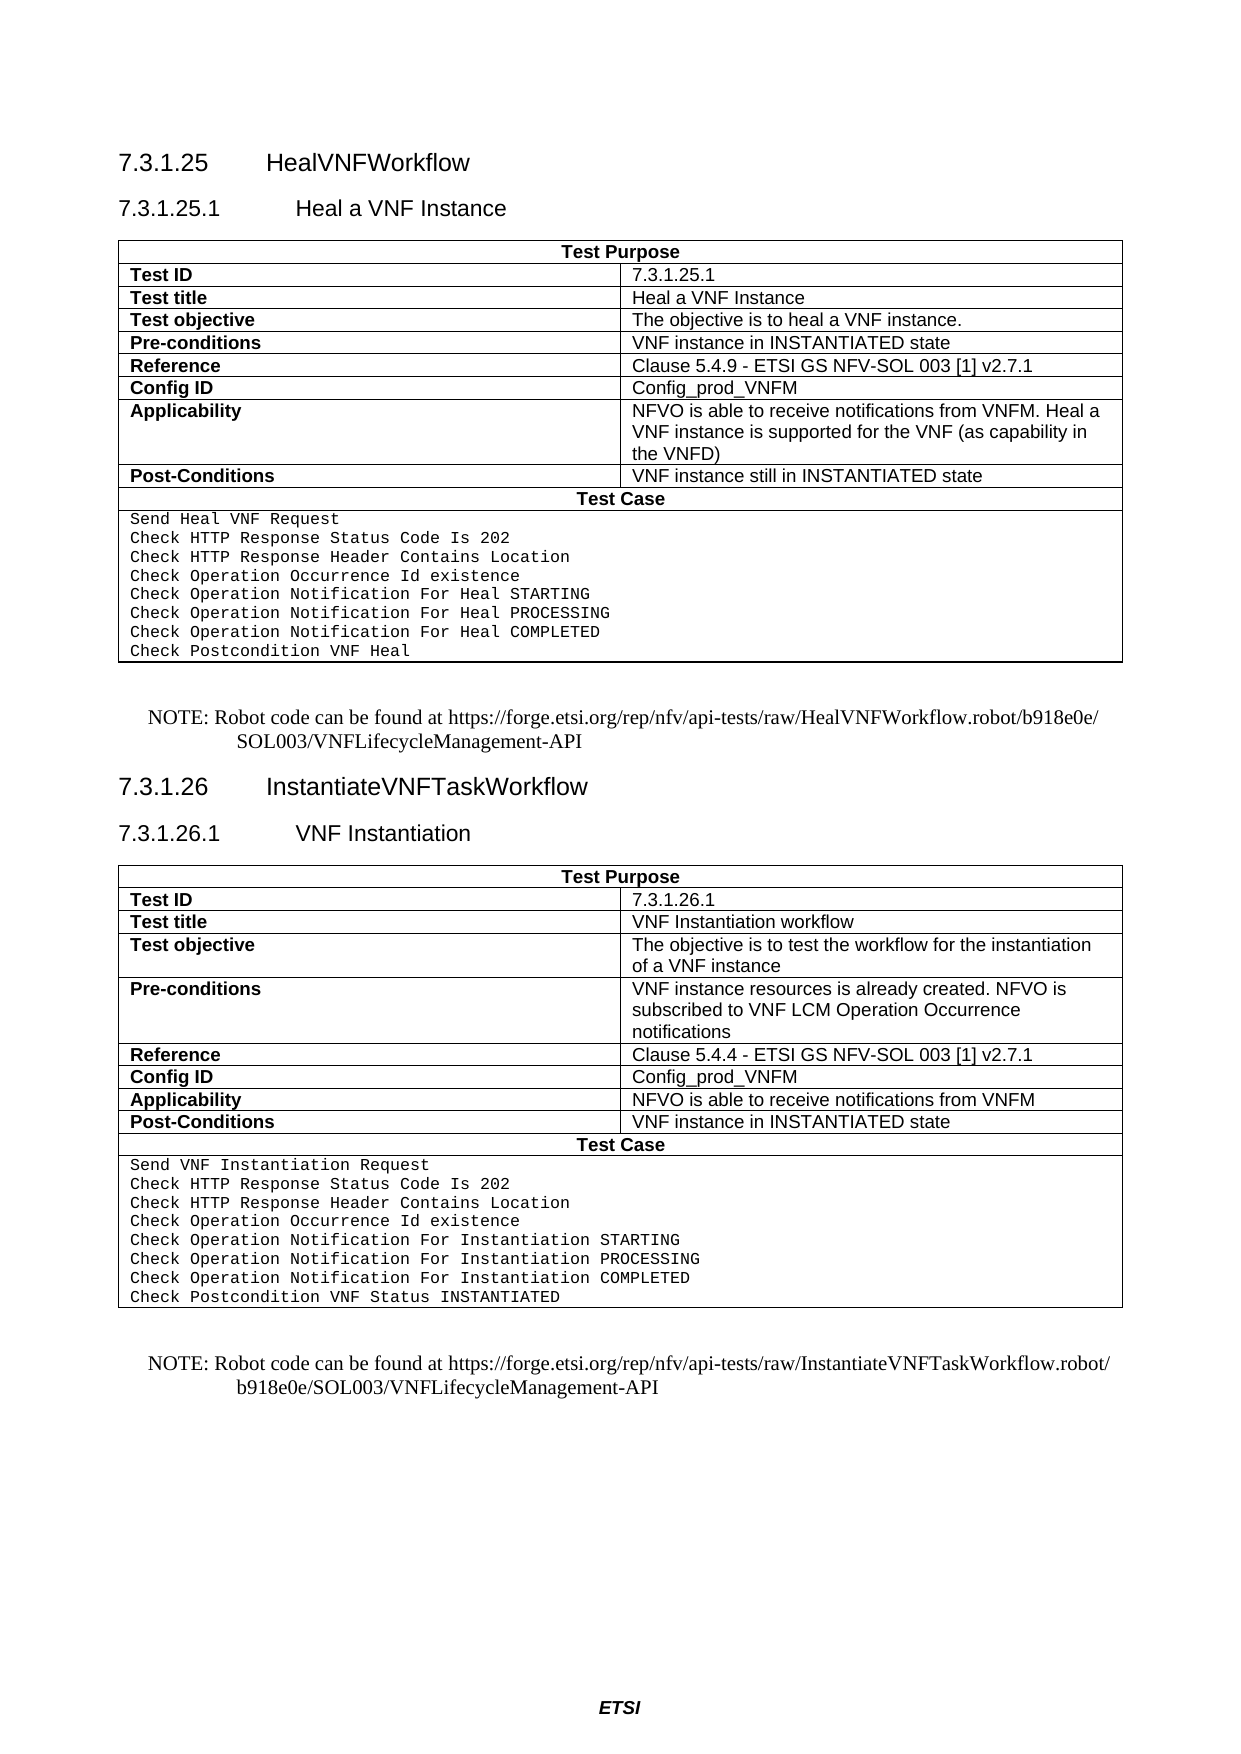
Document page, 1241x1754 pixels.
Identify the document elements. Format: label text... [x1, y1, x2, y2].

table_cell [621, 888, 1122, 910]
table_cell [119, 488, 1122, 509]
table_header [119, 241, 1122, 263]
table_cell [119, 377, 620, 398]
text NOTE: Robot code can be found at https://forge.etsi.org/rep/nfv/api-tests/raw/InstantiateVNFTaskWorkflow.robot/b918e0e/SOL003/VNFLifecycleManagement-API [148, 1351, 1122, 1399]
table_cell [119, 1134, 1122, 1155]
subtitle 7.3.1.26.1 VNF Instantiation [118, 819, 1122, 846]
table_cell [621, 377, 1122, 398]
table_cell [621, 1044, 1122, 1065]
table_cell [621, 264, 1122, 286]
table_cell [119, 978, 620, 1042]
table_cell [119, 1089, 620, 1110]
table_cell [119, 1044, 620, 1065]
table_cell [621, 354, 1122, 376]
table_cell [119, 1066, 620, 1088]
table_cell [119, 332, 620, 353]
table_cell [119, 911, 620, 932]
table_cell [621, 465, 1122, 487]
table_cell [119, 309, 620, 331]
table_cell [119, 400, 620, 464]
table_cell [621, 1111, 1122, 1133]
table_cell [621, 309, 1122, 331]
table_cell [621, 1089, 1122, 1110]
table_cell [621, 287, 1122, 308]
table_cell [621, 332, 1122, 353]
subtitle 7.3.1.25.1 Heal a VNF Instance [118, 195, 1122, 222]
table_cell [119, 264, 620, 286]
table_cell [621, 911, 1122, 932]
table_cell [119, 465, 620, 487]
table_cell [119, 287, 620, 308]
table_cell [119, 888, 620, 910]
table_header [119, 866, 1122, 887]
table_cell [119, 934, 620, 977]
subtitle 7.3.1.25 HealVNFWorkflow [118, 148, 1122, 176]
text NOTE: Robot code can be found at https://forge.etsi.org/rep/nfv/api-tests/raw/HealVNFWorkflow.robot/b918e0e/SOL003/VNFLifecycleManagement-API [148, 705, 1122, 753]
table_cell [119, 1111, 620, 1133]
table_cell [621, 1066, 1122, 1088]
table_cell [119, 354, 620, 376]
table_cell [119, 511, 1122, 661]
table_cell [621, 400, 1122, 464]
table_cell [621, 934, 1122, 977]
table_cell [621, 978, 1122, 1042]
subtitle 7.3.1.26 InstantiateVNFTaskWorkflow [118, 772, 1122, 801]
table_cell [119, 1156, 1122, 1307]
